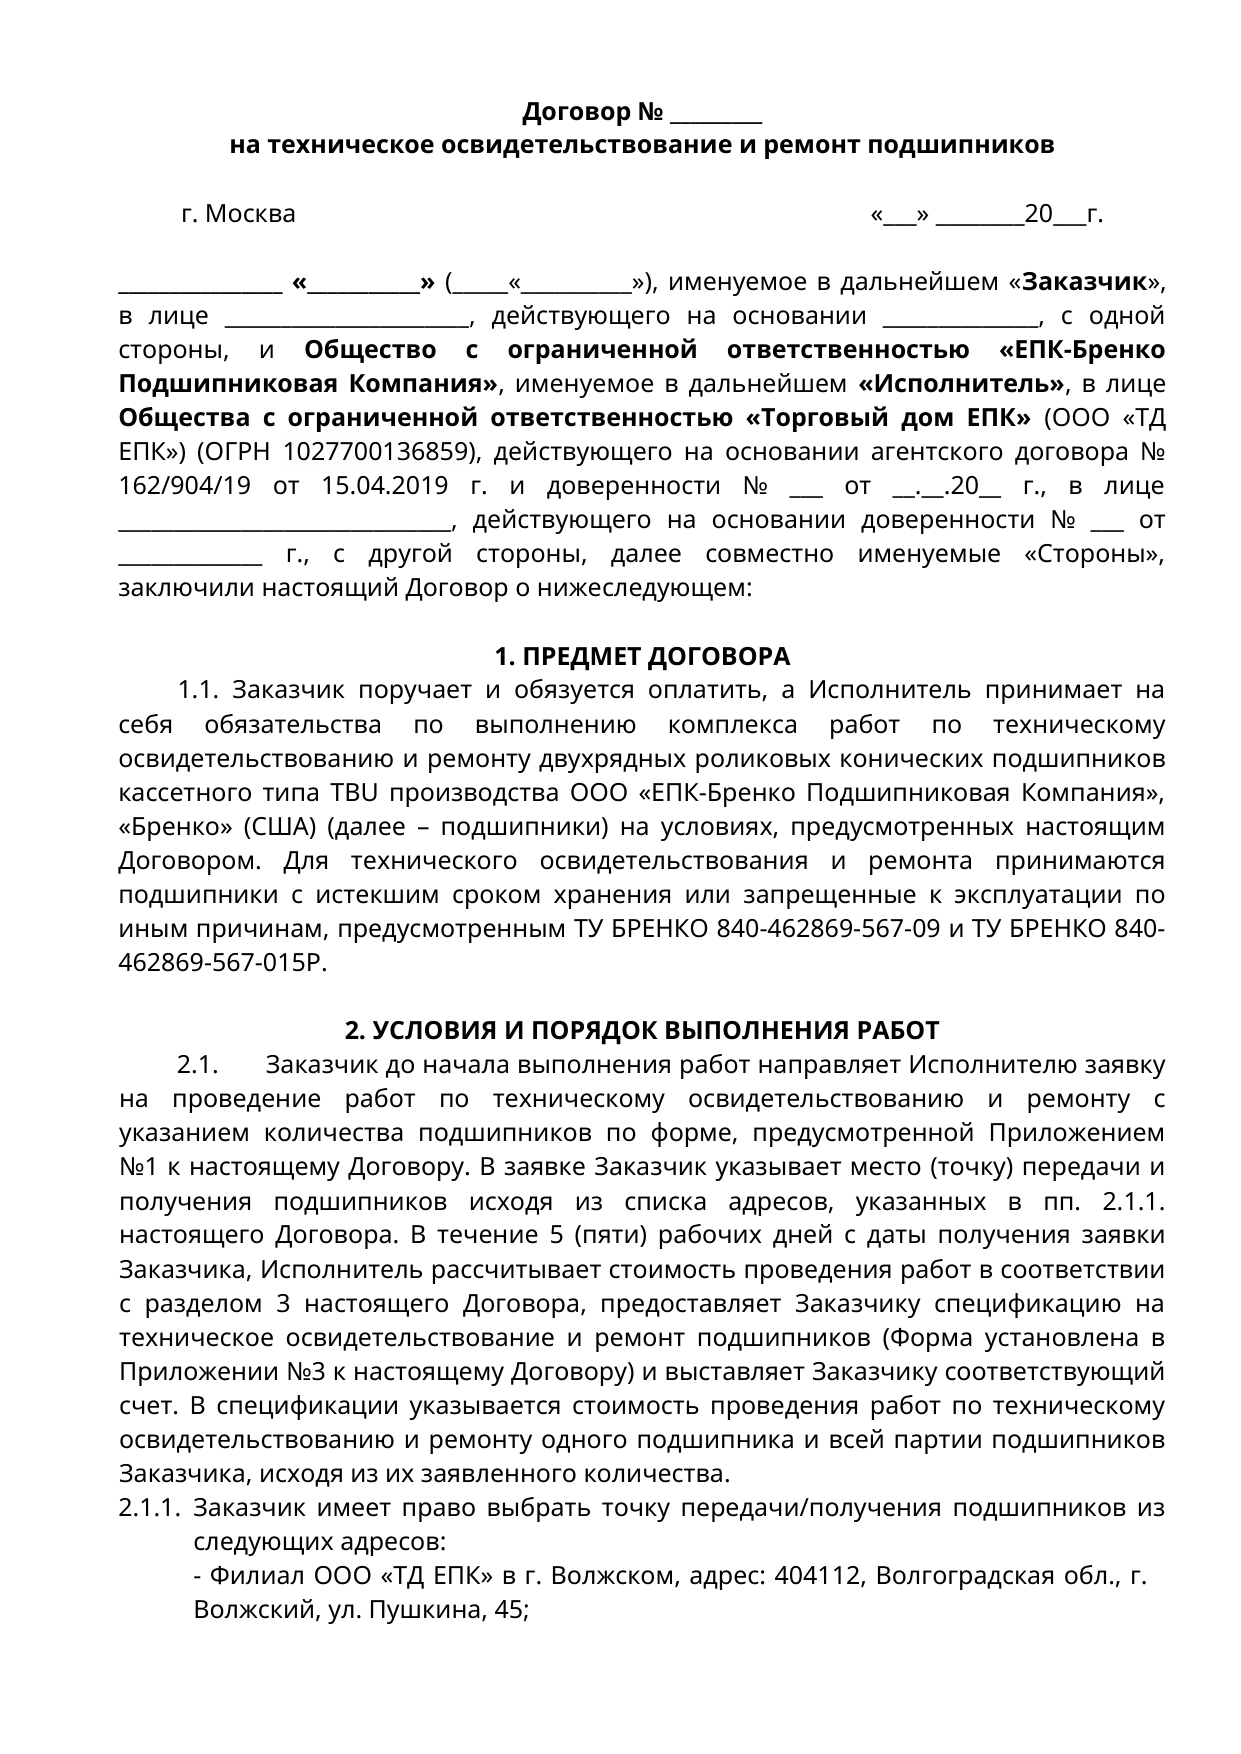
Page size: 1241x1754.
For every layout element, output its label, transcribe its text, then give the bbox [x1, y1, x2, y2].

text 1. ПРЕДМЕТ ДОГОВОРА [118, 638, 1167, 672]
text 2. УСЛОВИЯ И ПОРЯДОК ВЫПОЛНЕНИЯ РАБОТ [118, 1013, 1167, 1047]
text г. Москва «___» ________20___г. [118, 195, 1167, 229]
text 1.1. Заказчик поручает и обязуется оплатить, а Исполнитель принимает на себя обязательства по выполнению комплекса работ по техническому освидетельствованию и ремонту двухрядных роликовых конических подшипников кассетного типа TBU производства ООО «ЕПК-Бренко Подшипниковая Компания», «Бренко» (США) (далее – подшипники) на условиях, предусмотренных настоящим Договором. Для технического освидетельствования и ремонта принимаются подшипники с истекшим сроком хранения или запрещенные к эксплуатации по иным причинам, предусмотренным ТУ БРЕНКО 840-462869-567-09 и ТУ БРЕНКО 840-462869-567-015Р. [118, 672, 1167, 979]
text на техническое освидетельствование и ремонт подшипников [118, 127, 1167, 161]
text Договор № _________ [118, 93, 1167, 127]
list Заказчик до начала выполнения работ направляет Исполнителю заявку на проведение работ по техническому освидетельствованию и ремонту с указанием количества подшипников по форме, предусмотренной Приложением №1 к настоящему Договору. В заявке Заказчик указывает место (точку) передачи и получения подшипников исходя из списка адресов, указанных в пп. 2.1.1. настоящего Договора. В течение 5 (пяти) рабочих дней с даты получения заявки Заказчика, Исполнитель рассчитывает стоимость проведения работ в соответствии с разделом 3 настоящего Договора, предоставляет Заказчику спецификацию на техническое освидетельствование и ремонт подшипников (Форма установлена в Приложении №3 к настоящему Договору) и выставляет Заказчику соответствующий счет. В спецификации указывается стоимость проведения работ по техническому освидетельствованию и ремонту одного подшипника и всей партии подшипников Заказчика, исходя из их заявленного количества. [119, 1047, 1167, 1490]
list - Филиал ООО «ТД ЕПК» в г. Волжском, адрес: 404112, Волгоградская обл., г. Волжский, ул. Пушкина, 45; [193, 1558, 1149, 1626]
list Заказчик имеет право выбрать точку передачи/получения подшипников из следующих адресов: [118, 1490, 1167, 1558]
text ________________ «___________» (_____«__________»), именуемое в дальнейшем «Заказчик», в лице ______________________, действующего на основании ______________, с одной стороны, и Общество с ограниченной ответственностью «ЕПК-Бренко Подшипниковая Компания», именуемое в дальнейшем «Исполнитель», в лице Общества с ограниченной ответственностью «Торговый дом ЕПК» (ООО «ТД ЕПК») (ОГРН 1027700136859), действующего на основании агентского договора № 162/904/19 от 15.04.2019 г. и доверенности № ___ от __.__.20__ г., в лице ______________________________, действующего на основании доверенности № ___ от _____________ г., с другой стороны, далее совместно именуемые «Стороны», заключили настоящий Договор о нижеследующем: [118, 263, 1167, 604]
